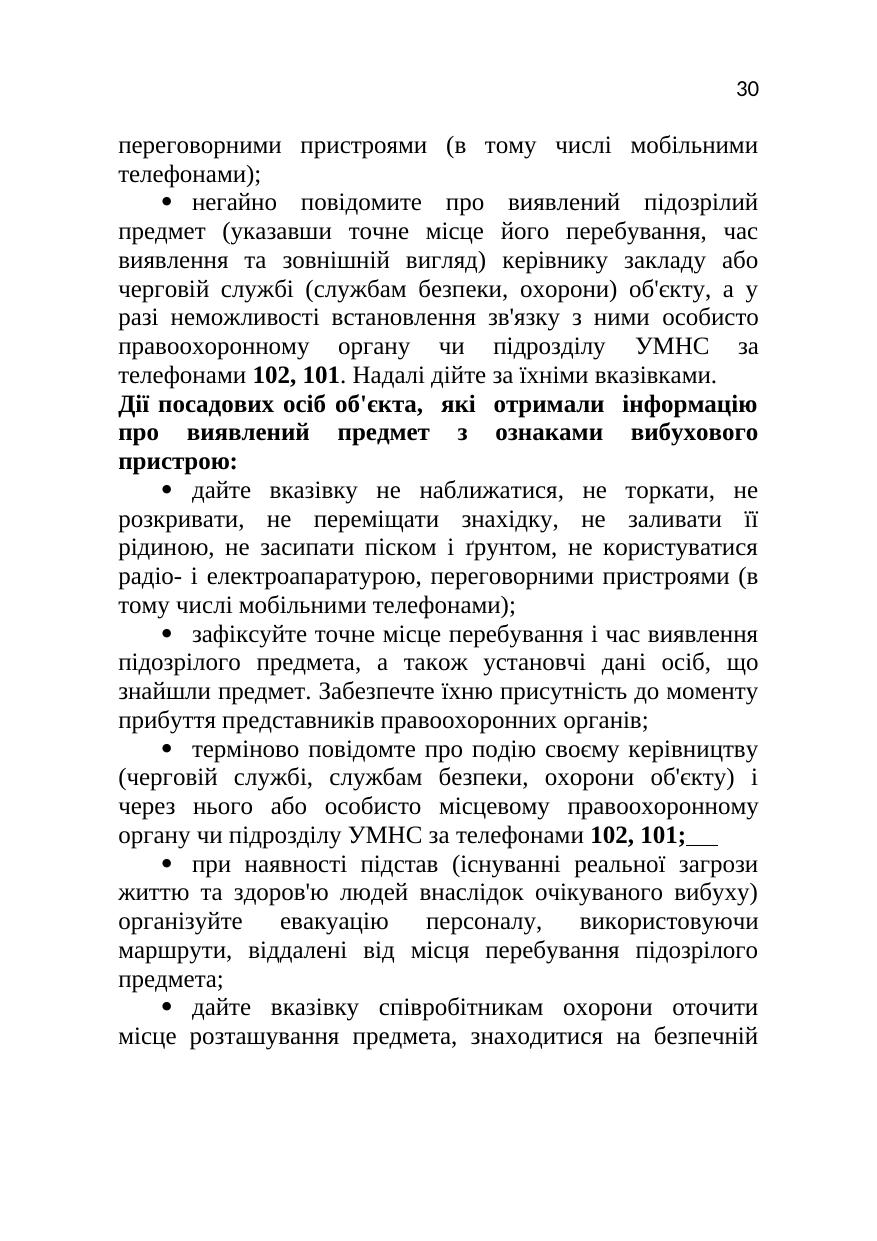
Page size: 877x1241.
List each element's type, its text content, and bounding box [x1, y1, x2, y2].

list при наявності підстав (існуванні реальної загрози життю та здоров'ю людей внаслідок очікуваного вибуху) організуйте евакуацію персоналу, використовуючи маршрути, віддалені від місця перебування підозрілого предмета; [118, 849, 759, 992]
list терміново повідомте про подію своєму керівництву (черговій службі, службам безпеки, охорони об'єкту) і через нього або особисто місцевому правоохоронному органу чи підрозділу УМНС за телефонами 102, 101; [118, 734, 759, 849]
list зафіксуйте точне місце перебування і час виявлення підозрілого предмета, а також установчі дані осіб, що знайшли предмет. Забезпечте їхню присутність до моменту прибуття представників правоохоронних органів; [118, 619, 759, 734]
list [118, 992, 759, 1050]
list дайте вказівку не наближатися, не торкати, не розкривати, не переміщати знахідку, не заливати її рідиною, не засипати піском і ґрунтом, не користуватися радіо- і електроапаратурою, переговорними пристроями (в тому числі мобільними телефонами); [118, 475, 759, 619]
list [118, 130, 759, 187]
text Дії посадових осіб об'єкта, які отримали інформацію про виявлений предмет з ознаками вибухового пристрою: [118, 389, 759, 475]
list негайно повідомите про виявлений підозрілий предмет (указавши точне місце його перебування, час виявлення та зовнішній вигляд) керівнику закладу або черговій службі (службам безпеки, охорони) об'єкту, а у разі неможливості встановлення зв'язку з ними особисто правоохоронному органу чи підрозділу УМНС за телефонами 102, 101. Надалі дійте за їхніми вказівками. [118, 187, 759, 389]
